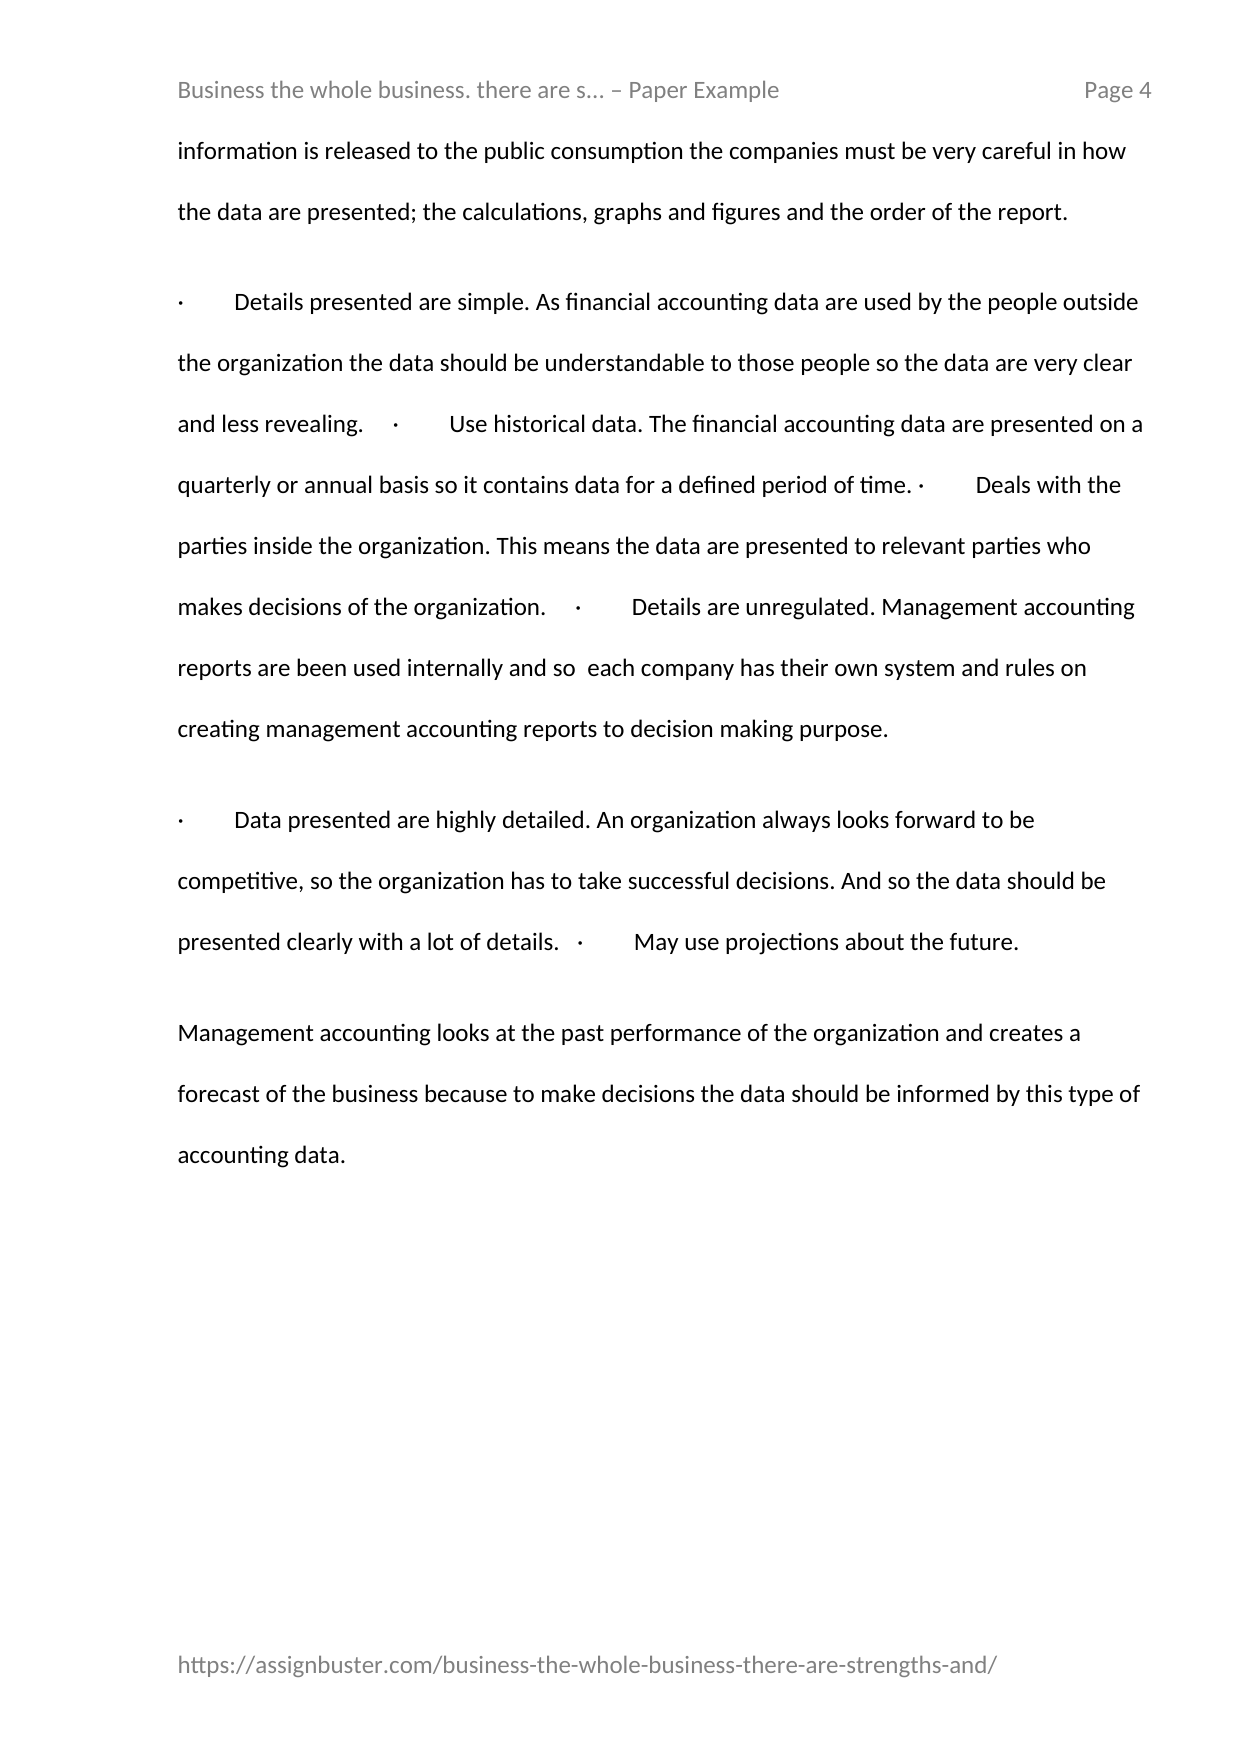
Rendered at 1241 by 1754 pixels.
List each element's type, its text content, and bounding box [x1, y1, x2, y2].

text · Data presented are highly detailed. An organization always looks forward to be competitive, so the organization has to take successful decisions. And so the data should be presented clearly with a lot of details. · May use projections about the future. [177, 804, 1152, 957]
text · Details presented are simple. As financial accounting data are used by the people outside the organization the data should be understandable to those people so the data are very clear and less revealing. · Use historical data. The financial accounting data are presented on a quarterly or annual basis so it contains data for a defined period of time. · Deals with the parties inside the organization. This means the data are presented to relevant parties who makes decisions of the organization. · Details are unregulated. Management accounting reports are been used internally and so each company has their own system and rules on creating management accounting reports to decision making purpose. [177, 286, 1152, 744]
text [177, 135, 1152, 226]
text Management accounting looks at the past performance of the organization and creates a forecast of the business because to make decisions the data should be informed by this type of accounting data. [177, 1017, 1152, 1169]
